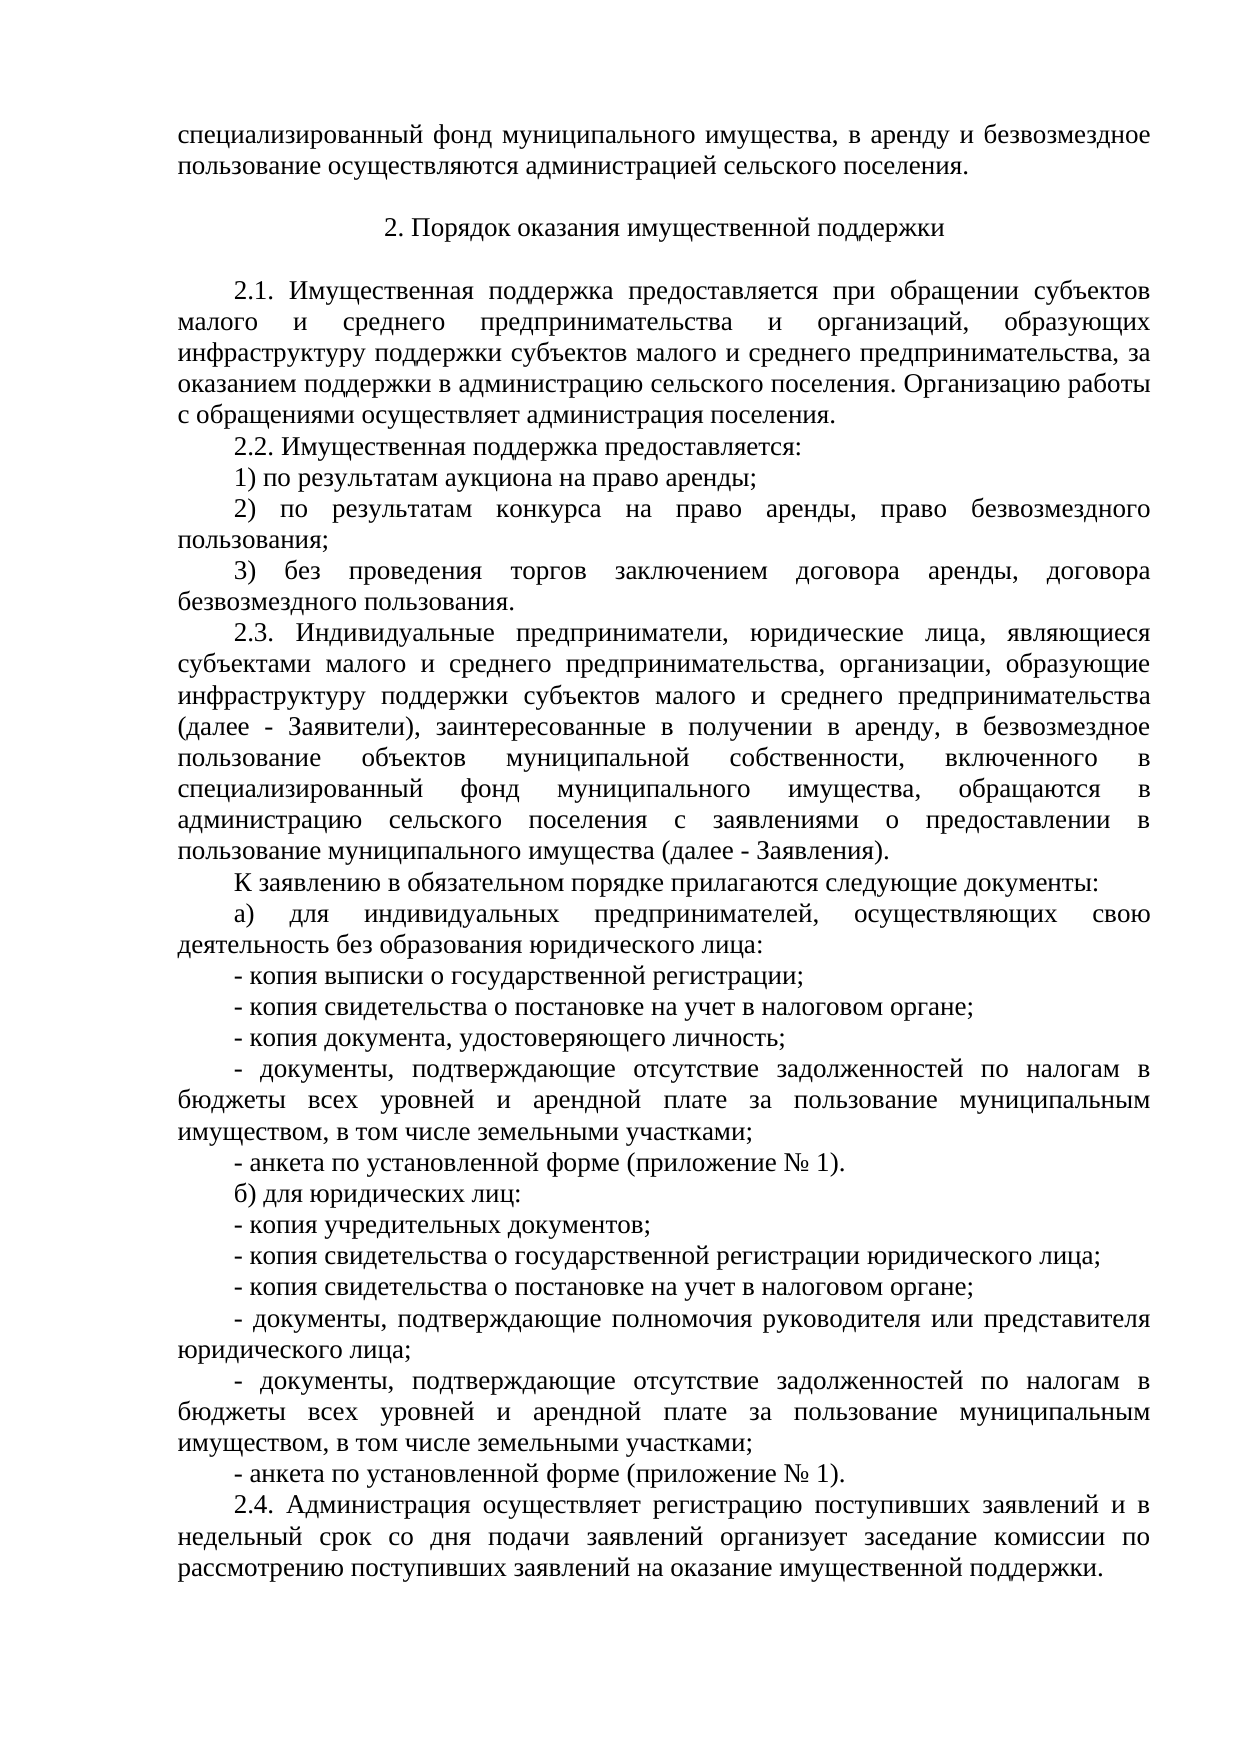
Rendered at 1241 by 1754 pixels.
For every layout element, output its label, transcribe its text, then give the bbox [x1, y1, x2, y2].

text - документы, подтверждающие отсутствие задолженностей по налогам в бюджеты всех уровней и арендной плате за пользование муниципальным имуществом, в том числе земельными участками; [177, 1052, 1152, 1146]
text - копия учредительных документов; [177, 1208, 1152, 1239]
text - анкета по установленной форме (приложение № 1). [177, 1146, 1152, 1177]
text 2. Порядок оказания имущественной поддержки [177, 212, 1152, 243]
text К заявлению в обязательном порядке прилагаются следующие документы: [177, 866, 1152, 897]
text 1) по результатам аукциона на право аренды; [177, 461, 1152, 492]
text 2.1. Имущественная поддержка предоставляется при обращении субъектов малого и среднего предпринимательства и организаций, образующих инфраструктуру поддержки субъектов малого и среднего предпринимательства, за оказанием поддержки в администрацию сельского поселения. Организацию работы с обращениями осуществляет администрация поселения. [177, 274, 1152, 429]
text 2) по результатам конкурса на право аренды, право безвозмездного пользования; [177, 492, 1152, 554]
text - документы, подтверждающие полномочия руководителя или представителя юридического лица; [177, 1302, 1152, 1364]
text 2.3. Индивидуальные предприниматели, юридические лица, являющиеся субъектами малого и среднего предпринимательства, организации, образующие инфраструктуру поддержки субъектов малого и среднего предпринимательства (далее - Заявители), заинтересованные в получении в аренду, в безвозмездное пользование объектов муниципальной собственности, включенного в специализированный фонд муниципального имущества, обращаются в администрацию сельского поселения с заявлениями о предоставлении в пользование муниципального имущества (далее - Заявления). [177, 616, 1152, 866]
text - копия свидетельства о постановке на учет в налоговом органе; [177, 1271, 1152, 1302]
text 3) без проведения торгов заключением договора аренды, договора безвозмездного пользования. [177, 554, 1152, 616]
text - анкета по установленной форме (приложение № 1). [177, 1457, 1152, 1488]
text 2.4. Администрация осуществляет регистрацию поступивших заявлений и в недельный срок со дня подачи заявлений организует заседание комиссии по рассмотрению поступивших заявлений на оказание имущественной поддержки. [177, 1488, 1152, 1582]
text - документы, подтверждающие отсутствие задолженностей по налогам в бюджеты всех уровней и арендной плате за пользование муниципальным имуществом, в том числе земельными участками; [177, 1364, 1152, 1457]
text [177, 118, 1152, 180]
text - копия свидетельства о постановке на учет в налоговом органе; [177, 990, 1152, 1021]
text - копия документа, удостоверяющего личность; [177, 1021, 1152, 1052]
text а) для индивидуальных предпринимателей, осуществляющих свою деятельность без образования юридического лица: [177, 897, 1152, 959]
text 2.2. Имущественная поддержка предоставляется: [177, 429, 1152, 461]
text - копия свидетельства о государственной регистрации юридического лица; [177, 1239, 1152, 1271]
text б) для юридических лиц: [177, 1177, 1152, 1208]
text - копия выписки о государственной регистрации; [177, 959, 1152, 990]
